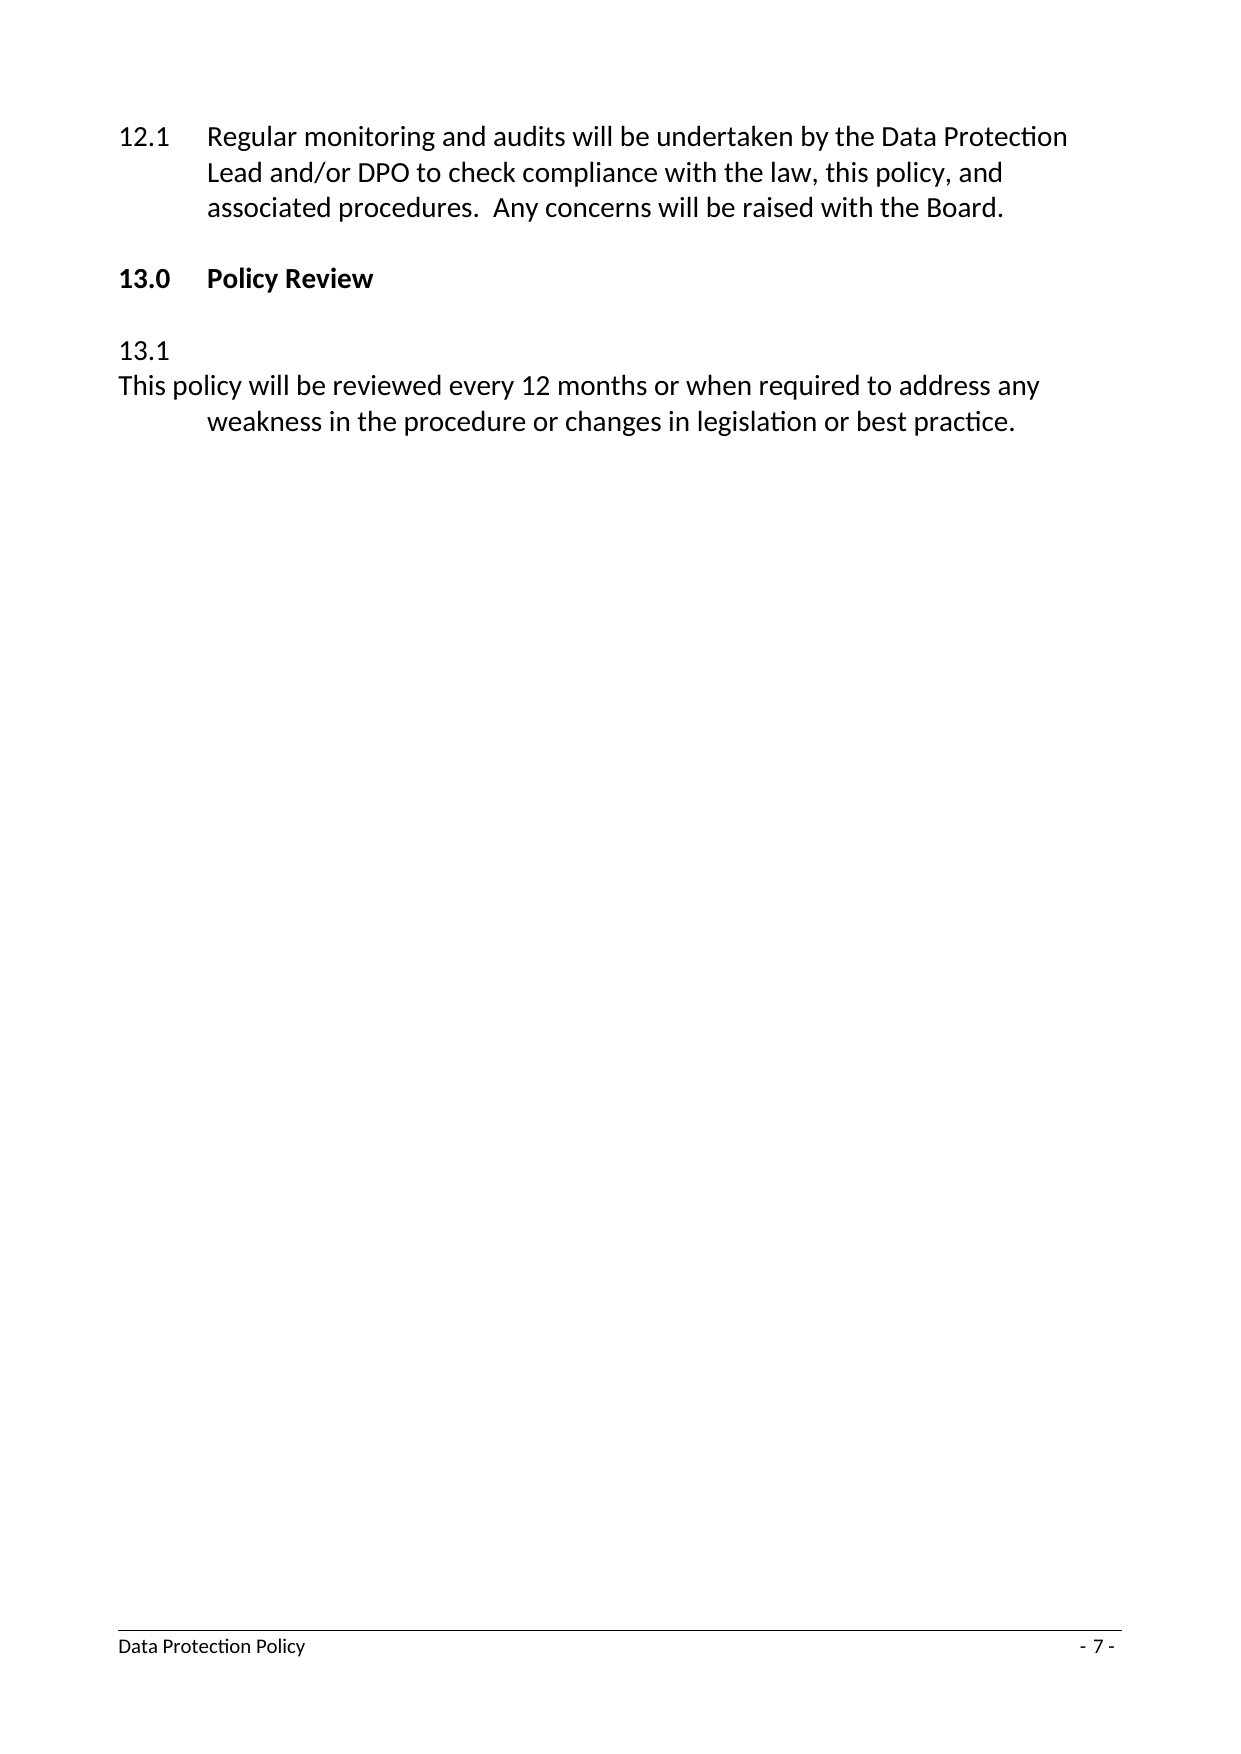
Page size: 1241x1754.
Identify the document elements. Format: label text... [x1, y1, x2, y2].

text 13.0 Policy Review [118, 261, 1122, 296]
text 13.1 [118, 332, 1122, 367]
text This policy will be reviewed every 12 months or when required to address any weakness in the procedure or changes in legislation or best practice. [118, 367, 1122, 439]
text 12.1 Regular monitoring and audits will be undertaken by the Data Protection Lead and/or DPO to check compliance with the law, this policy, and associated procedures. Any concerns will be raised with the Board. [118, 118, 1122, 225]
